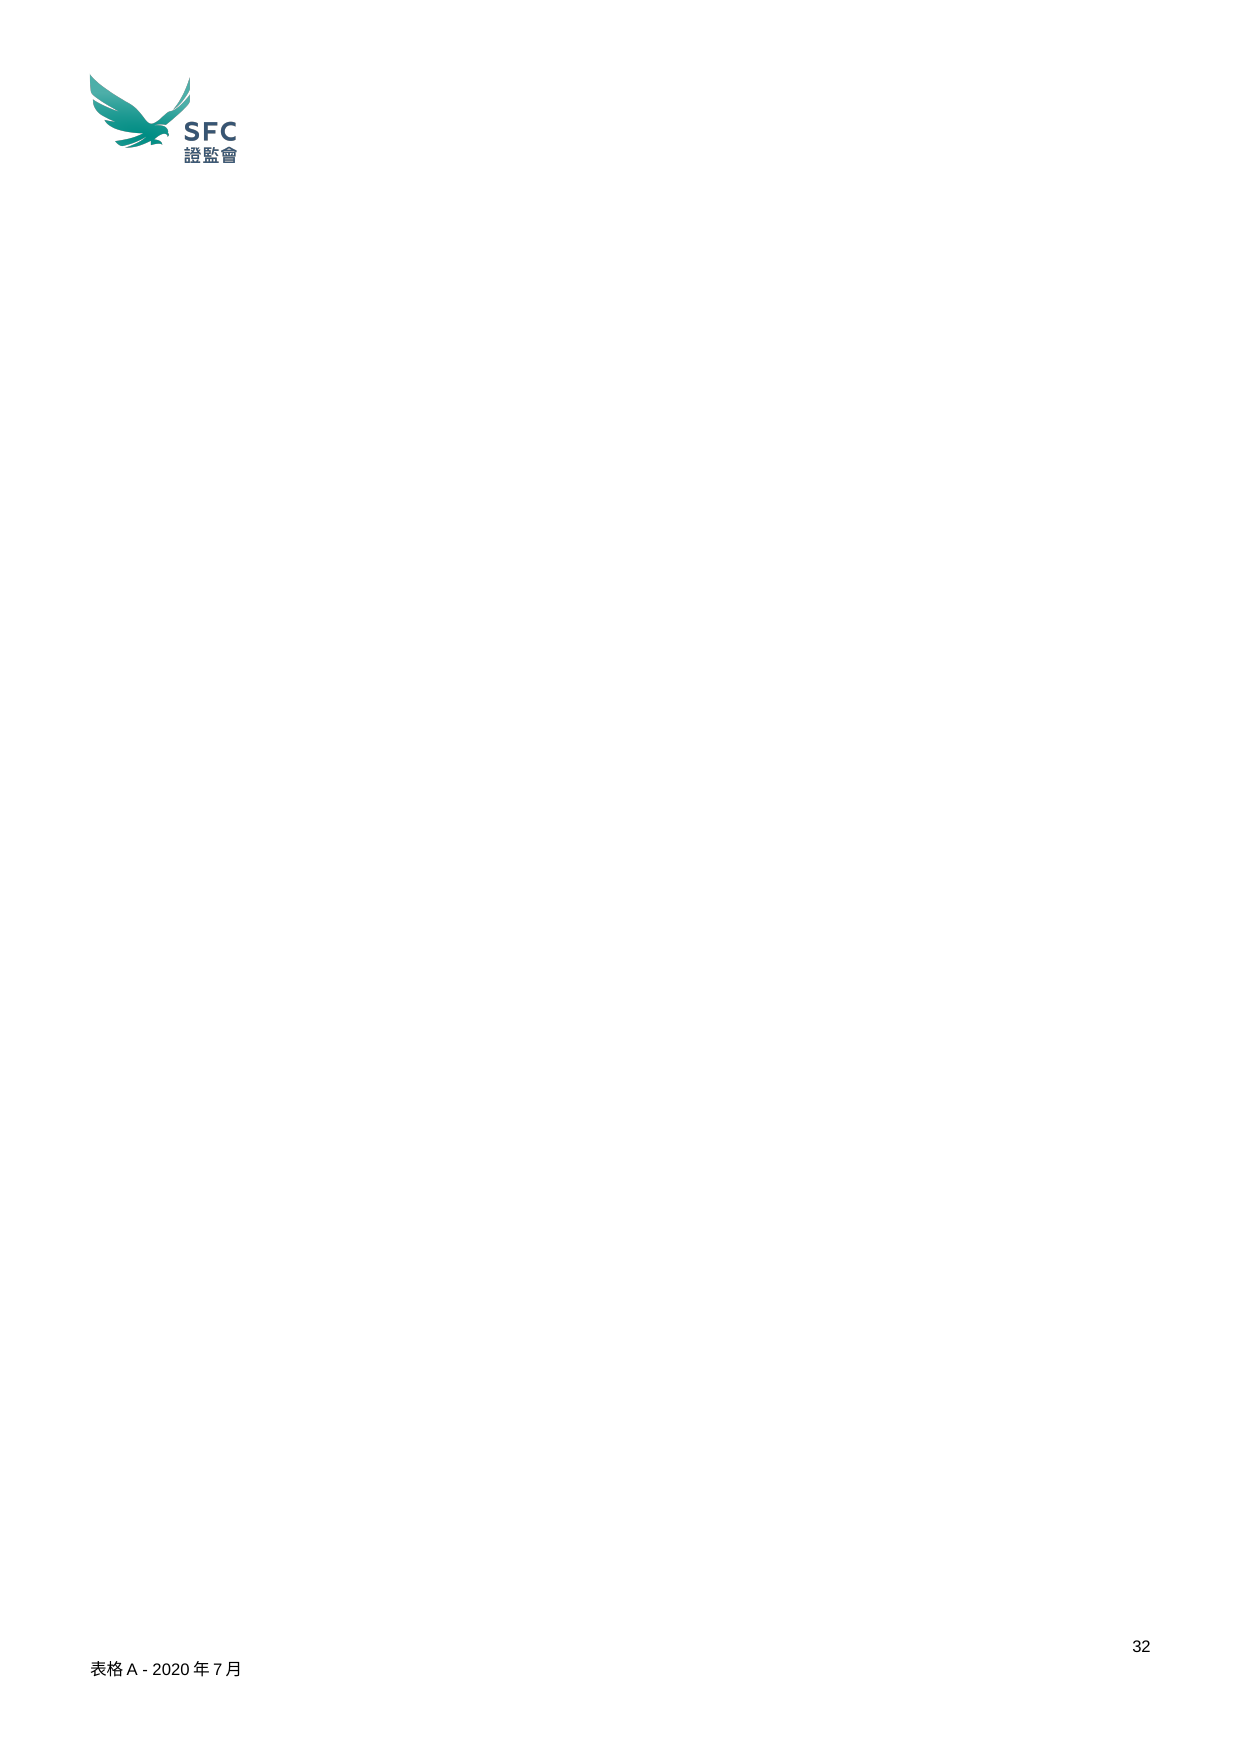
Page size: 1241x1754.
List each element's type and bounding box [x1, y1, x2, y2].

picture [89, 73, 237, 163]
